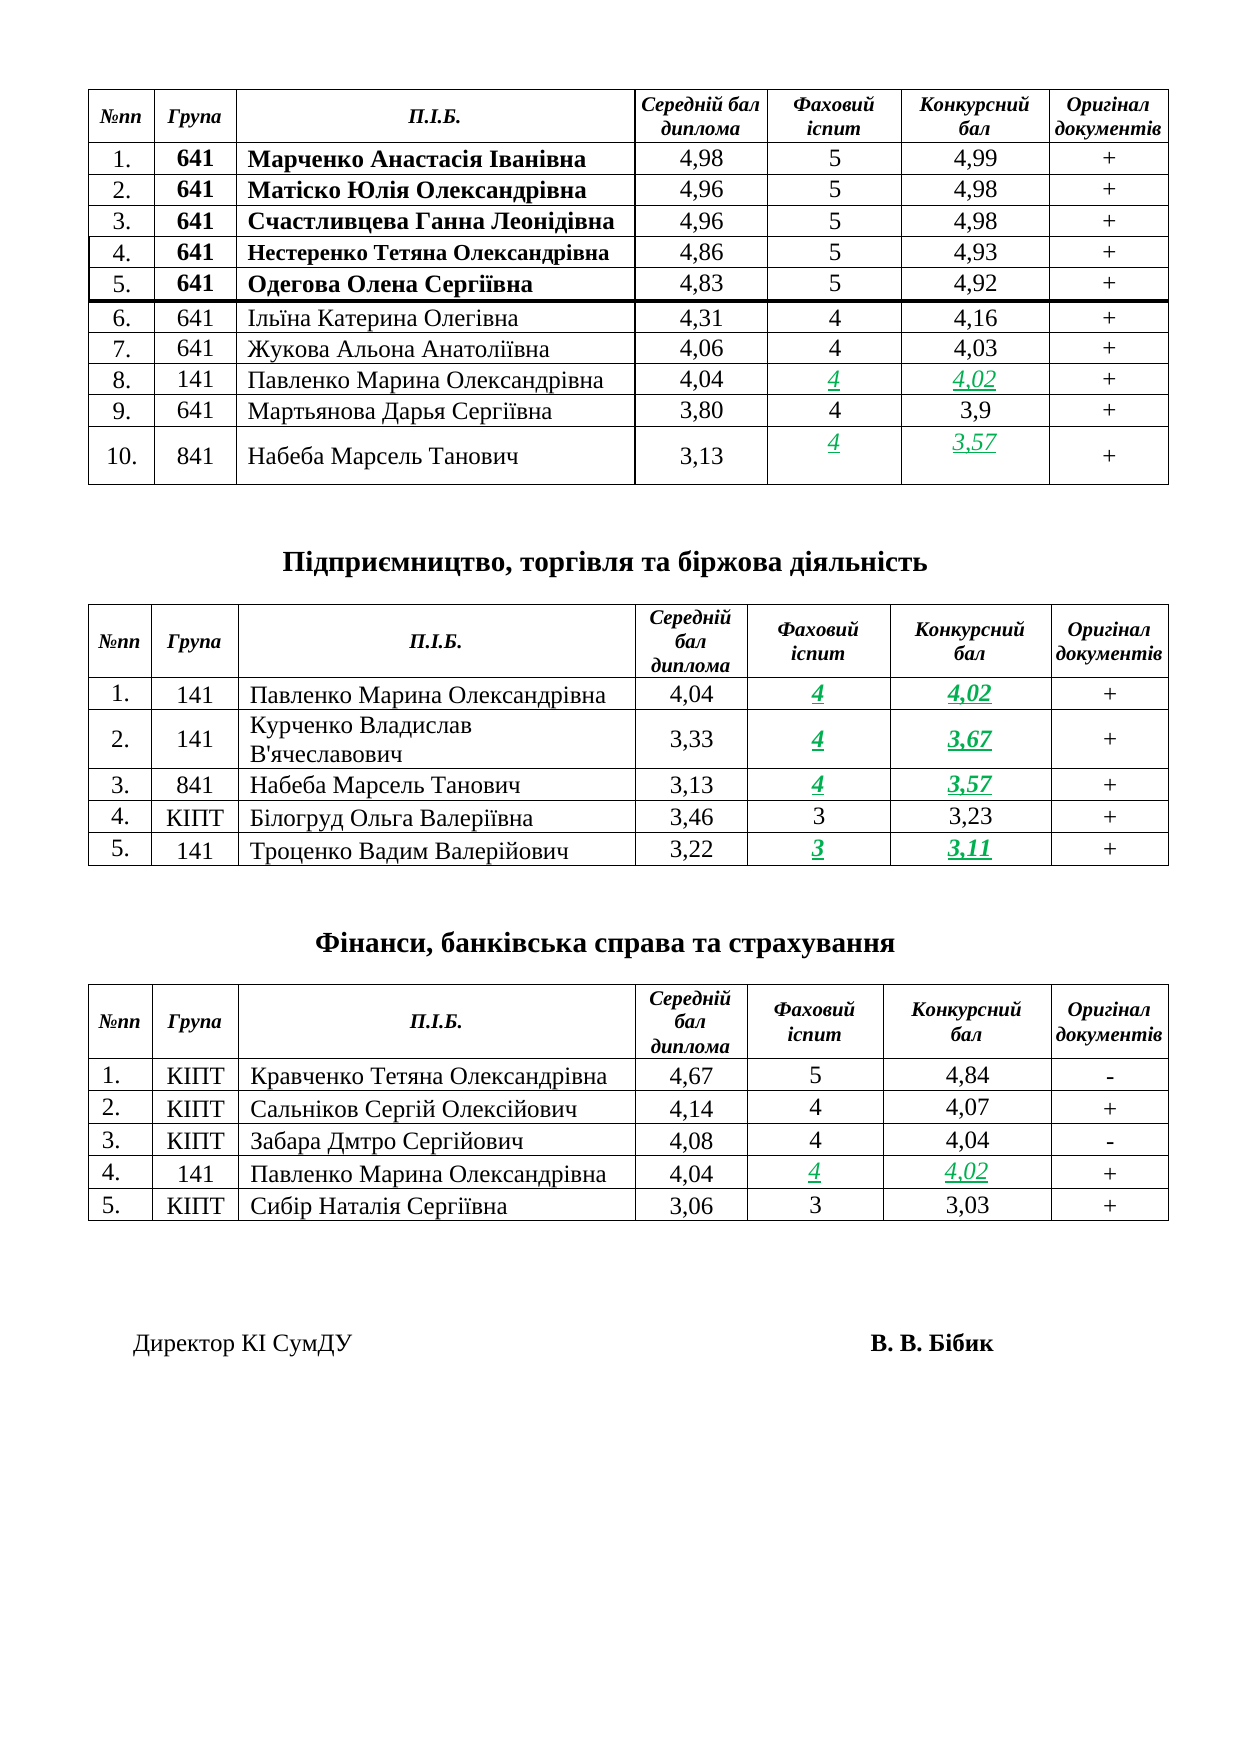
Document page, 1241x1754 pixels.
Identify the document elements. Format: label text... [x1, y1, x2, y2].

table_header Група [152, 605, 238, 677]
table_cell 4,07 [884, 1091, 1051, 1123]
table_cell КІПТ [153, 1189, 238, 1220]
text Директор КІ СумДУ В. В. Бібик [59, 1328, 1152, 1357]
table_header №пп [89, 605, 151, 677]
table_header Конкурсний бал [891, 605, 1051, 677]
table_header №пп [89, 985, 152, 1058]
table_cell 2. [89, 710, 151, 768]
table_cell 3,13 [636, 427, 767, 484]
table_cell 641 [155, 175, 236, 205]
table_cell + [1052, 769, 1168, 800]
table_cell 4,03 [902, 333, 1049, 363]
table_cell 4,83 [636, 268, 767, 298]
table_cell 4,98 [902, 175, 1049, 205]
table_cell 4,02 [884, 1156, 1051, 1188]
table_cell КІПТ [153, 1091, 238, 1123]
table_cell [89, 1156, 152, 1188]
table_cell 6. [89, 303, 154, 332]
table_cell + [1052, 1091, 1168, 1123]
table_cell 3,06 [636, 1189, 747, 1220]
table_cell 641 [155, 333, 236, 363]
table_cell 841 [155, 427, 236, 484]
table_cell 4,14 [636, 1091, 747, 1123]
table_cell 641 [155, 237, 236, 267]
table_cell 3,33 [636, 710, 747, 768]
table_cell 641 [155, 206, 236, 236]
table_cell 3,57 [891, 769, 1051, 800]
table_cell + [1050, 395, 1168, 426]
table_cell 3,22 [636, 833, 747, 864]
table_header Фаховий іспит [748, 985, 883, 1058]
table_header Конкурсний бал [902, 90, 1049, 142]
text Фінанси, банківська справа та страхування [59, 925, 1152, 958]
table_cell 141 [155, 364, 236, 394]
table_cell 3. [89, 206, 154, 236]
table_cell + [1052, 710, 1168, 768]
table_cell 2. [89, 175, 154, 205]
table_cell 4,04 [884, 1124, 1051, 1155]
table_cell 4,84 [884, 1059, 1051, 1090]
table_header Середній бал диплома [636, 605, 747, 677]
table_cell 5 [768, 237, 901, 267]
table_cell 4,04 [636, 364, 767, 394]
table_cell 4 [768, 427, 901, 484]
table_cell 4 [748, 1124, 883, 1155]
table_cell Сибір Наталія Сергіївна [239, 1189, 635, 1220]
table_header П.І.Б. [237, 90, 634, 142]
table_cell 3,23 [891, 801, 1051, 832]
table_cell Павленко Марина Олександрівна [239, 678, 635, 709]
table_cell КІПТ [153, 1059, 238, 1090]
table_cell + [1050, 333, 1168, 363]
table_cell - [1052, 1059, 1168, 1090]
table_cell + [1050, 206, 1168, 236]
table_header Група [153, 985, 238, 1058]
table_cell + [1052, 1156, 1168, 1188]
table_cell 1. [89, 143, 154, 173]
table_header Оригінал документів [1050, 90, 1168, 142]
table_cell Троценко Вадим Валерійович [239, 833, 635, 864]
table_cell 641 [155, 143, 236, 173]
table_cell 3,57 [902, 427, 1049, 484]
table_cell 641 [155, 303, 236, 332]
table_cell 4 [768, 333, 901, 363]
table_cell 141 [153, 1156, 238, 1188]
table_header П.І.Б. [239, 985, 635, 1058]
table_cell 4 [768, 303, 901, 332]
table_cell 4 [748, 1091, 883, 1123]
table_cell 4,86 [636, 237, 767, 267]
table_cell 3,80 [636, 395, 767, 426]
table_cell 8. [89, 364, 154, 394]
table_cell КІПТ [153, 1124, 238, 1155]
table_cell 4,06 [636, 333, 767, 363]
table_cell 3,11 [891, 833, 1051, 864]
table_cell 4,99 [902, 143, 1049, 173]
table_cell [89, 1124, 152, 1155]
table_cell Счастливцева Ганна Леонідівна [237, 206, 634, 236]
table_cell 3,9 [902, 395, 1049, 426]
table_cell 5. [90, 268, 154, 298]
table_cell + [1050, 175, 1168, 205]
table_cell 5 [748, 1059, 883, 1090]
table_cell 141 [152, 710, 238, 768]
table_cell 4 [748, 769, 890, 800]
table_cell + [1052, 1189, 1168, 1220]
table_cell Білогруд Ольга Валеріївна [239, 801, 635, 832]
table_header №пп [89, 90, 154, 142]
table_cell Набеба Марсель Танович [239, 769, 635, 800]
table_cell 3 [748, 801, 890, 832]
table_cell 4,92 [902, 268, 1049, 298]
table_cell [89, 1189, 152, 1220]
table_cell 4,96 [636, 175, 767, 205]
table_cell Павленко Марина Олександрівна [237, 364, 634, 394]
table_cell Курченко Владислав В'ячеславович [239, 710, 635, 768]
table_cell [89, 1059, 152, 1090]
table_cell 3 [748, 1189, 883, 1220]
table_cell 4 [748, 678, 890, 709]
table_cell Матіско Юлія Олександрівна [237, 175, 634, 205]
table_cell 10. [89, 427, 154, 484]
table_cell Забара Дмтро Сергійович [239, 1124, 635, 1155]
table_cell Мартьянова Дарья Сергіївна [237, 395, 634, 426]
table_cell 5. [89, 833, 151, 864]
table_cell Одегова Олена Сергіївна [237, 268, 634, 298]
table_cell 4,02 [902, 364, 1049, 394]
table_cell + [1050, 268, 1168, 298]
table_header Фаховий іспит [768, 90, 901, 142]
table_cell 5 [768, 175, 901, 205]
table_cell 4,98 [636, 143, 767, 173]
table_cell 4,16 [902, 303, 1049, 332]
table_cell + [1052, 801, 1168, 832]
table_cell + [1050, 237, 1168, 267]
table_cell 4 [748, 710, 890, 768]
table_cell Набеба Марсель Танович [237, 427, 634, 484]
table_cell Павленко Марина Олександрівна [239, 1156, 635, 1188]
table_cell + [1052, 833, 1168, 864]
table_cell 4,31 [636, 303, 767, 332]
table_cell 3 [748, 833, 890, 864]
table_header Конкурсний бал [884, 985, 1051, 1058]
table_cell Жукова Альона Анатоліївна [237, 333, 634, 363]
table_cell [89, 1091, 152, 1123]
table_cell + [1050, 364, 1168, 394]
table_header Середній бал диплома [636, 90, 767, 142]
table_cell 3,46 [636, 801, 747, 832]
table_cell 141 [152, 833, 238, 864]
table_header Середній бал диплома [636, 985, 747, 1058]
table_cell 641 [155, 268, 236, 298]
table_cell 4,02 [891, 678, 1051, 709]
table_cell Ільїна Катерина Олегівна [237, 303, 634, 332]
table_cell 9. [89, 395, 154, 426]
table_header Оригінал документів [1052, 605, 1168, 677]
table_cell 3. [89, 769, 151, 800]
table_cell + [1052, 678, 1168, 709]
table_cell КІПТ [152, 801, 238, 832]
table_cell 4 [768, 395, 901, 426]
table_cell 4,93 [902, 237, 1049, 267]
table_header Група [155, 90, 236, 142]
table_cell Кравченко Тетяна Олександрівна [239, 1059, 635, 1090]
table_cell + [1050, 143, 1168, 173]
table_cell 3,67 [891, 710, 1051, 768]
table_header Оригінал документів [1052, 985, 1168, 1058]
table_cell 4,04 [636, 1156, 747, 1188]
table_cell 7. [89, 333, 154, 363]
table_cell 5 [768, 206, 901, 236]
table_cell + [1050, 303, 1168, 332]
table_cell 4. [89, 801, 151, 832]
table_cell 4,04 [636, 678, 747, 709]
table_cell 5 [768, 268, 901, 298]
table_header Фаховий іспит [748, 605, 890, 677]
table_cell 4,98 [902, 206, 1049, 236]
table_cell - [1052, 1124, 1168, 1155]
table_cell 4. [90, 237, 154, 267]
table_cell 141 [152, 678, 238, 709]
table_cell Нестеренко Тетяна Олександрівна [237, 237, 634, 267]
table_cell + [1050, 427, 1168, 484]
table_cell 4 [748, 1156, 883, 1188]
table_cell 3,13 [636, 769, 747, 800]
table_cell Сальніков Сергій Олексійович [239, 1091, 635, 1123]
table_cell 4,08 [636, 1124, 747, 1155]
table_cell 1. [89, 678, 151, 709]
table_cell 3,03 [884, 1189, 1051, 1220]
table_cell 841 [152, 769, 238, 800]
table_cell 4,96 [636, 206, 767, 236]
table_cell 4 [768, 364, 901, 394]
table_cell 4,67 [636, 1059, 747, 1090]
table_cell Марченко Анастасія Іванівна [237, 143, 634, 173]
table_cell 5 [768, 143, 901, 173]
text Підприємництво, торгівля та біржова діяльність [59, 544, 1152, 578]
table_header П.І.Б. [239, 605, 635, 677]
table_cell 641 [155, 395, 236, 426]
